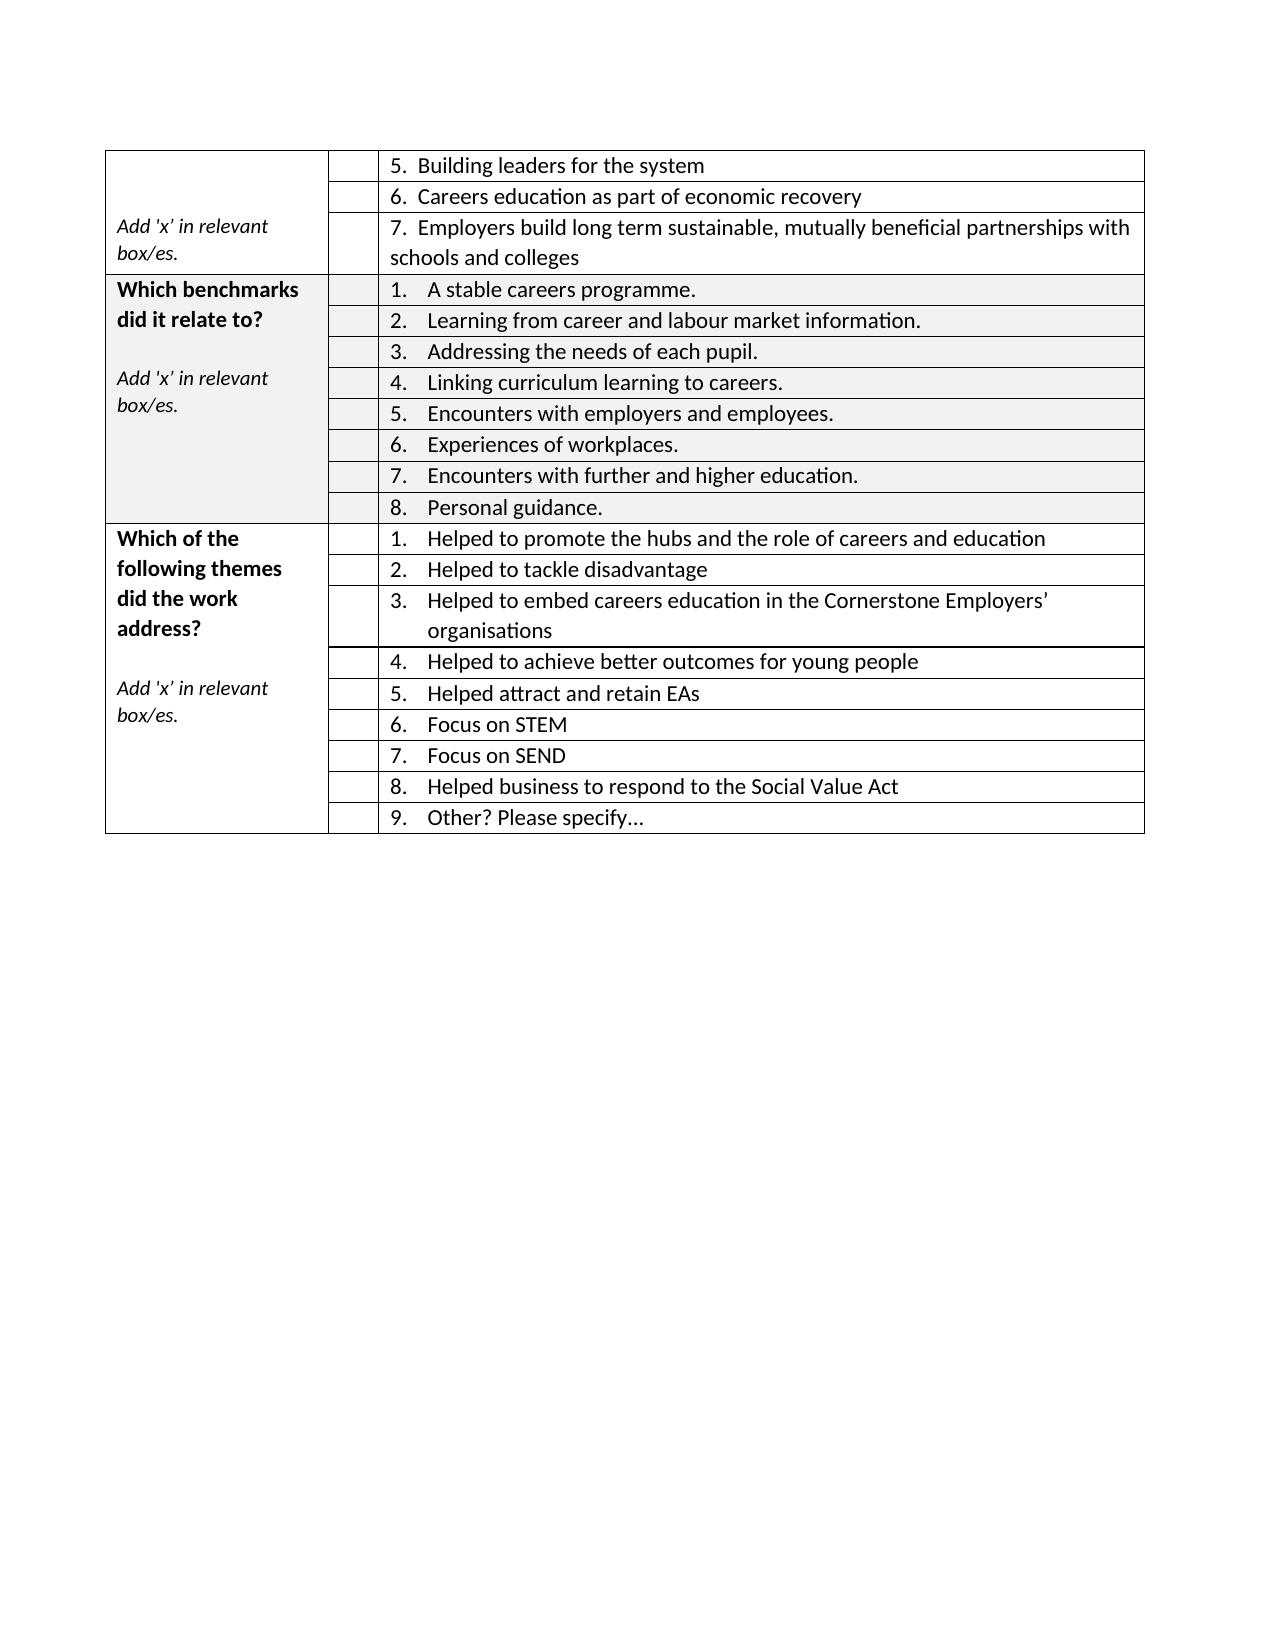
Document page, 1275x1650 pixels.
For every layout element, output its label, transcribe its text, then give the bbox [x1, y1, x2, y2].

table_cell Which benchmarks did it relate to? Add 'x’ in relevant box/es. [106, 275, 328, 523]
table_cell 7. Employers build long term sustainable, mutually beneficial partnerships with schools and colleges [379, 213, 1144, 274]
table_cell Focus on STEM [379, 710, 1144, 740]
table_cell Experiences of workplaces. [379, 430, 1144, 461]
table_cell [329, 648, 378, 678]
table_cell Helped to tackle disadvantage [379, 555, 1144, 585]
table_cell Helped to promote the hubs and the role of careers and education [379, 524, 1144, 554]
table_cell Learning from career and labour market information. [379, 306, 1144, 336]
table_cell [329, 275, 378, 305]
table_cell [329, 710, 378, 740]
table_cell [329, 803, 378, 833]
table_cell Which of the following themes did the work address? Add 'x’ in relevant box/es. [106, 524, 328, 833]
table_cell [329, 524, 378, 554]
table_cell [329, 772, 378, 802]
table_cell A stable careers programme. [379, 275, 1144, 305]
table_cell [329, 368, 378, 398]
table_cell Linking curriculum learning to careers. [379, 368, 1144, 398]
table_cell [329, 741, 378, 771]
table_cell [329, 462, 378, 492]
table_cell [329, 399, 378, 429]
table_cell Helped to achieve better outcomes for young people [379, 648, 1144, 678]
table_cell Helped attract and retain EAs [379, 679, 1144, 709]
table_cell [329, 306, 378, 336]
table_cell Helped to embed careers education in the Cornerstone Employers’ organisations [379, 586, 1144, 646]
table_cell [329, 555, 378, 585]
table_cell 5. Building leaders for the system [379, 151, 1144, 181]
table_cell Addressing the needs of each pupil. [379, 337, 1144, 367]
table_cell Encounters with employers and employees. [379, 399, 1144, 429]
table_cell Helped business to respond to the Social Value Act [379, 772, 1144, 802]
table_cell Focus on SEND [379, 741, 1144, 771]
table_cell [329, 182, 378, 212]
table_cell [329, 151, 378, 181]
table_cell Personal guidance. [379, 493, 1144, 523]
table_cell [329, 679, 378, 709]
table_cell Other? Please specify... [379, 803, 1144, 833]
table_cell [329, 213, 378, 274]
table_cell [329, 586, 378, 646]
table_cell [329, 430, 378, 461]
table_cell [329, 337, 378, 367]
table_cell [329, 493, 378, 523]
table_cell 6. Careers education as part of economic recovery [379, 182, 1144, 212]
table_cell Encounters with further and higher education. [379, 462, 1144, 492]
